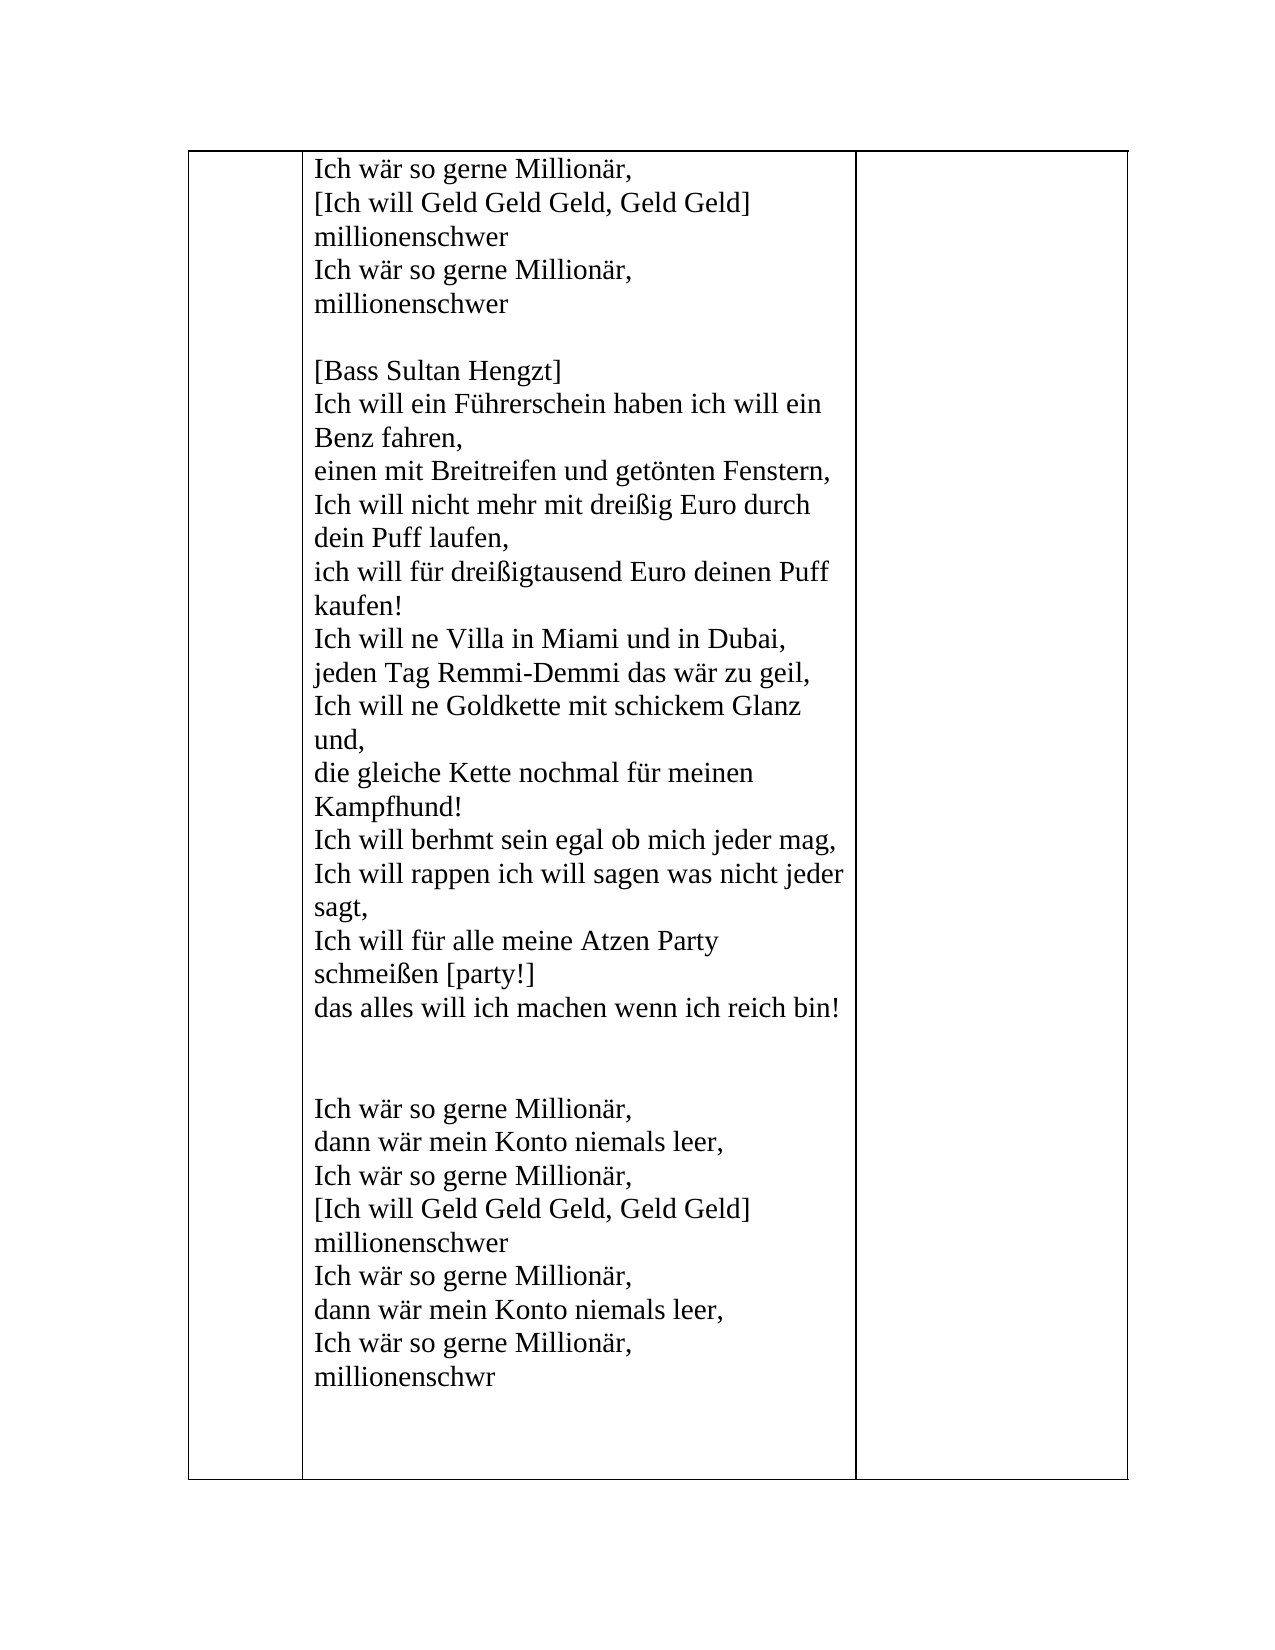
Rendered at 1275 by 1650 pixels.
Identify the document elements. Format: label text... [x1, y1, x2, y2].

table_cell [189, 152, 302, 1479]
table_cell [303, 152, 855, 1479]
table_cell ( [857, 152, 1127, 1479]
